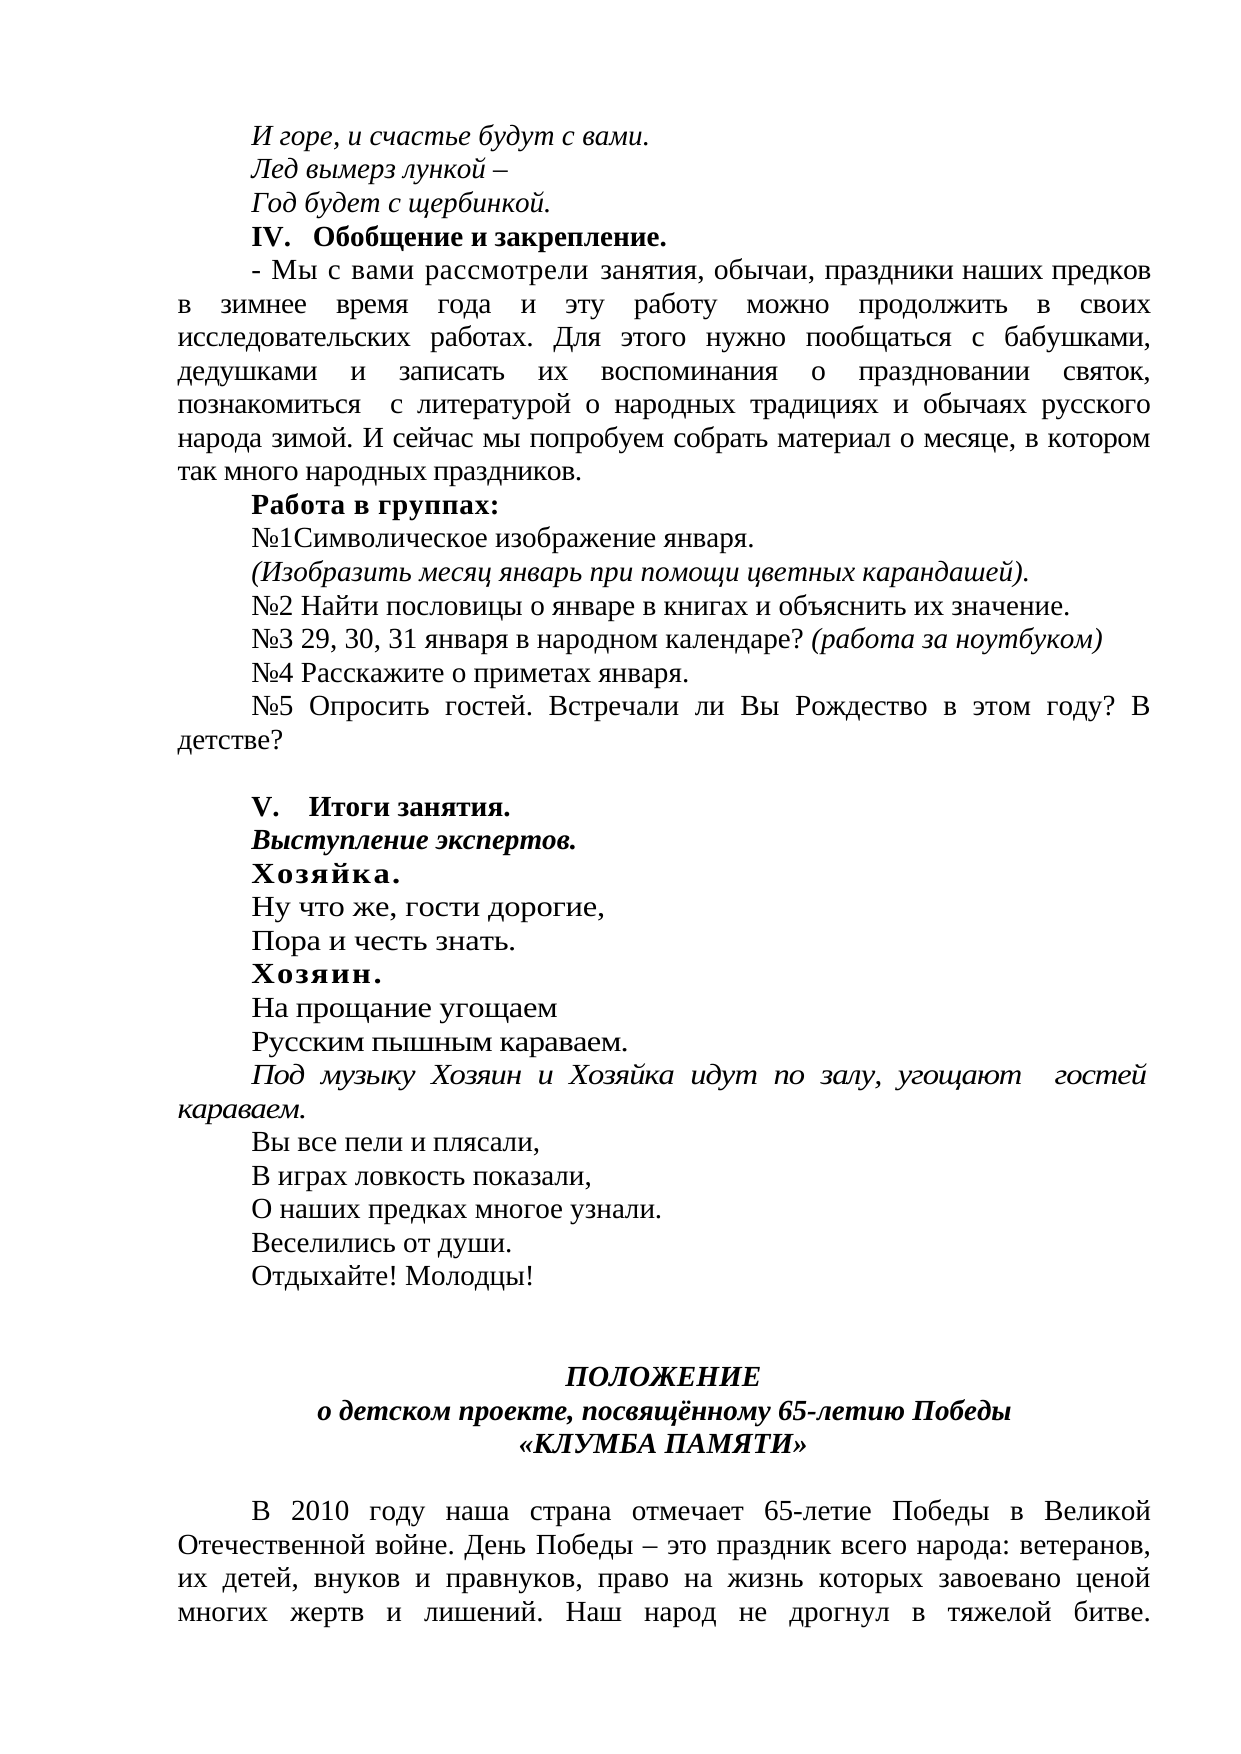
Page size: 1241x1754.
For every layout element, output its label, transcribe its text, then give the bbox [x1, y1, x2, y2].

text Хозяйка. [177, 856, 1152, 889]
text Пора и честь знать. [177, 923, 1152, 957]
text Лед вымерз лункой – [177, 152, 1152, 185]
text И горе, и счастье будут с вами. [177, 118, 1152, 152]
text На прощание угощаем [177, 990, 1152, 1024]
text «КЛУМБА ПАМЯТИ» [177, 1426, 1152, 1460]
text - Мы с вами рассмотрели занятия, обычаи, праздники наших предков в зимнее время года и эту работу можно продолжить в своих исследовательских работах. Для этого нужно пообщаться с бабушками, дедушками и записать их воспоминания о праздновании святок, познакомиться с литературой о народных традициях и обычаях русского народа зимой. И сейчас мы попробуем собрать материал о месяце, в котором так много народных праздников. [177, 252, 1152, 487]
text о детском проекте, посвящённому 65-летию Победы [177, 1393, 1152, 1426]
text (Изобразить месяц январь при помощи цветных карандашей). [177, 554, 1152, 588]
text ПОЛОЖЕНИЕ [177, 1359, 1152, 1393]
text №3 29, 30, 31 января в народном календаре? (работа за ноутбуком) [177, 621, 1152, 655]
text Выступление экспертов. [177, 822, 1152, 856]
text Работа в группах: [177, 487, 1152, 521]
text Ну что же, гости дорогие, [177, 889, 1152, 923]
text Русским пышным караваем. [177, 1024, 1152, 1057]
text №4 Расскажите о приметах января. [177, 655, 1152, 688]
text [177, 1493, 1152, 1627]
text Вы все пели и плясали, [177, 1124, 1152, 1158]
text В играх ловкость показали, [177, 1158, 1152, 1191]
text №5 Опросить гостей. Встречали ли Вы Рождество в этом году? В детстве? [177, 688, 1152, 755]
text V. Итоги занятия. [177, 789, 1152, 822]
text О наших предках многое узнали. [177, 1191, 1152, 1225]
text Под музыку Хозяин и Хозяйка идут по залу, угощают гостей караваем. [177, 1057, 1152, 1124]
text Год будет с щербинкой. [177, 185, 1152, 219]
text №1Символическое изображение января. [177, 521, 1152, 554]
text Веселились от души. [177, 1225, 1152, 1258]
text №2 Найти пословицы о январе в книгах и объяснить их значение. [177, 588, 1152, 621]
text Хозяин. [177, 957, 1152, 990]
text IV. Обобщение и закрепление. [177, 219, 1152, 252]
text Отдыхайте! Молодцы! [177, 1258, 1152, 1292]
